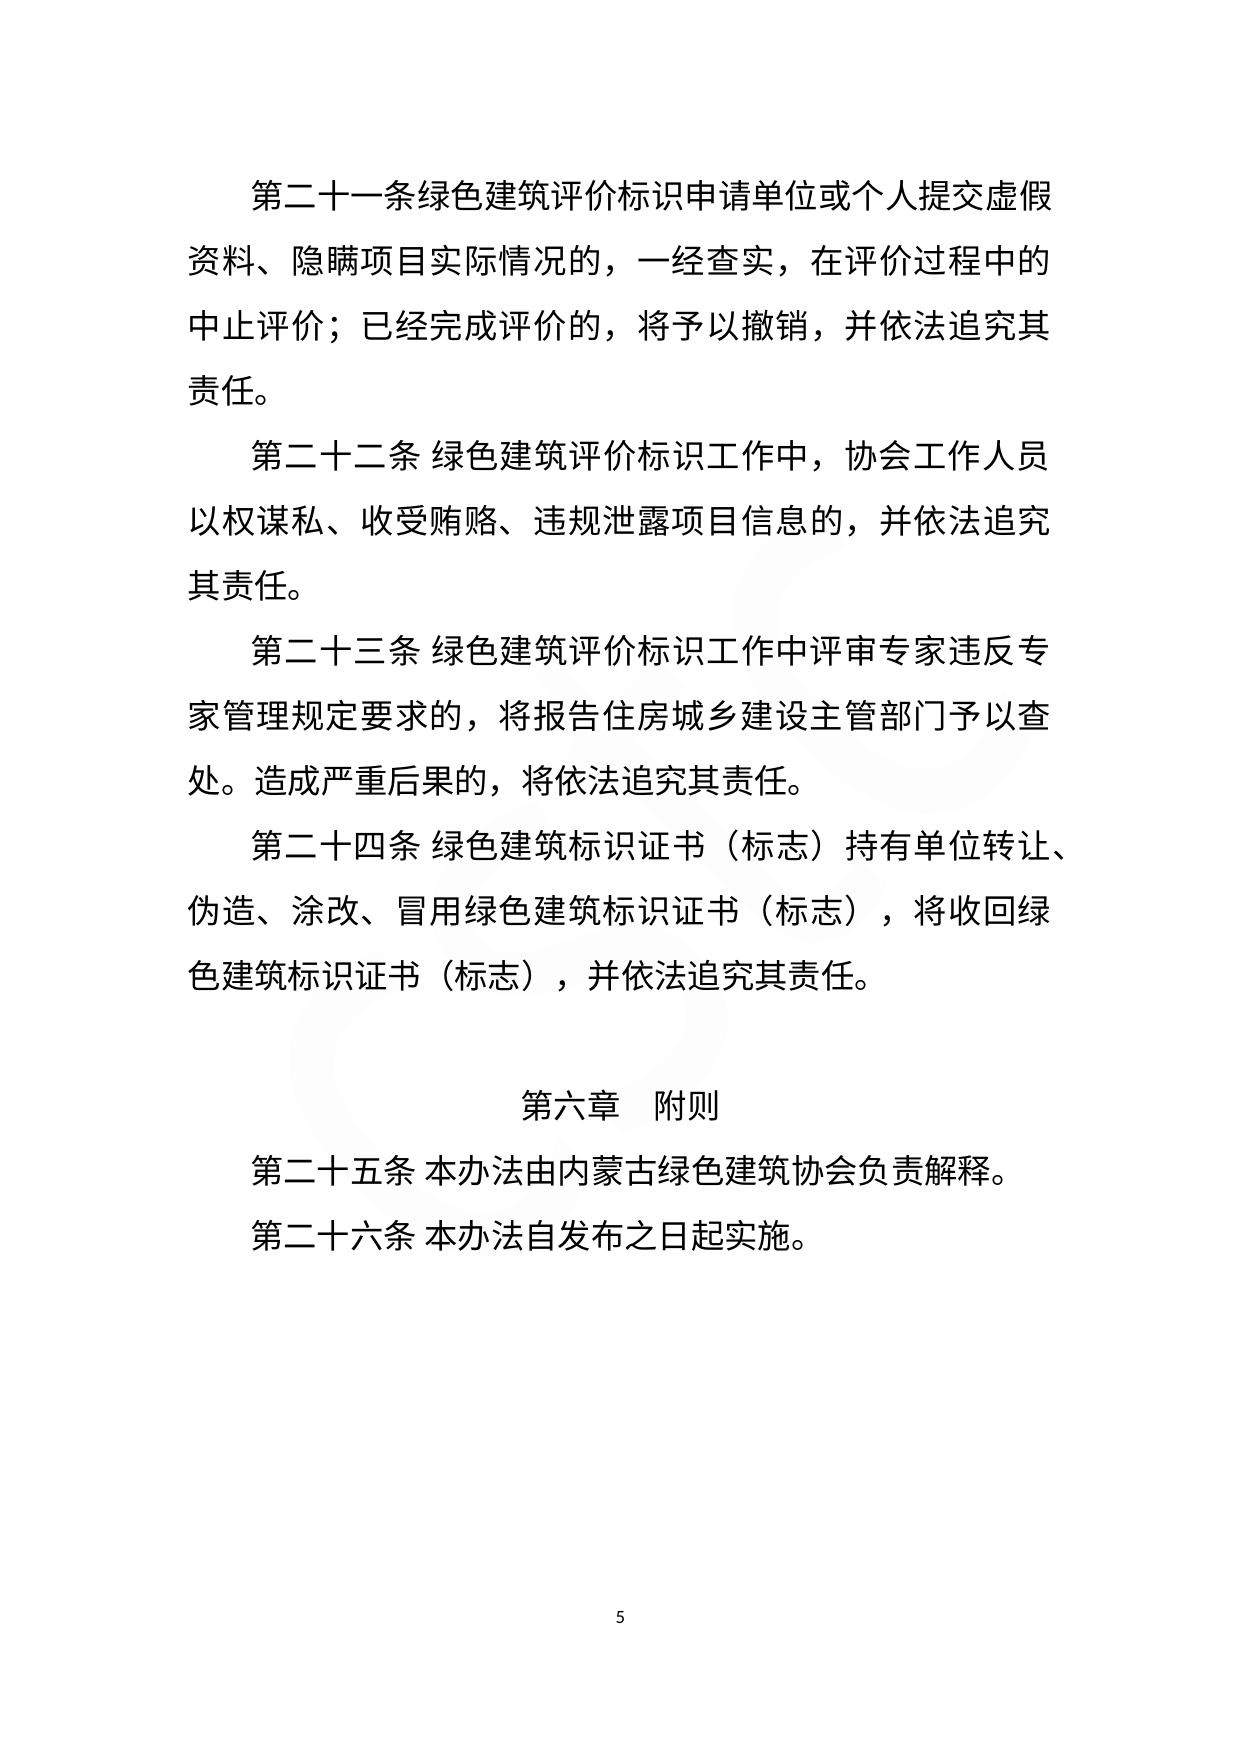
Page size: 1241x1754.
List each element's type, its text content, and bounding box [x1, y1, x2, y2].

text 第二十四条 绿色建筑标识证书（标志）持有单位转让、伪造、涂改、冒用绿色建筑标识证书（标志），将收回绿色建筑标识证书（标志），并依法追究其责任。 [187, 812, 1053, 1007]
text 第二十五条 本办法由内蒙古绿色建筑协会负责解释。 [187, 1137, 1053, 1202]
text 第二十六条 本办法自发布之日起实施。 [187, 1202, 1053, 1267]
text 第二十二条 绿色建筑评价标识工作中，协会工作人员以权谋私、收受贿赂、违规泄露项目信息的，并依法追究其责任。 [187, 422, 1053, 617]
text 第二十三条 绿色建筑评价标识工作中评审专家违反专家管理规定要求的，将报告住房城乡建设主管部门予以查处。造成严重后果的，将依法追究其责任。 [187, 617, 1053, 812]
text 第二十一条绿色建筑评价标识申请单位或个人提交虚假资料、隐瞒项目实际情况的，一经查实，在评价过程中的，中止评价；已经完成评价的，将予以撤销，并依法追究其责任。 [187, 162, 1053, 422]
text 第六章 附则 [187, 1072, 1053, 1137]
